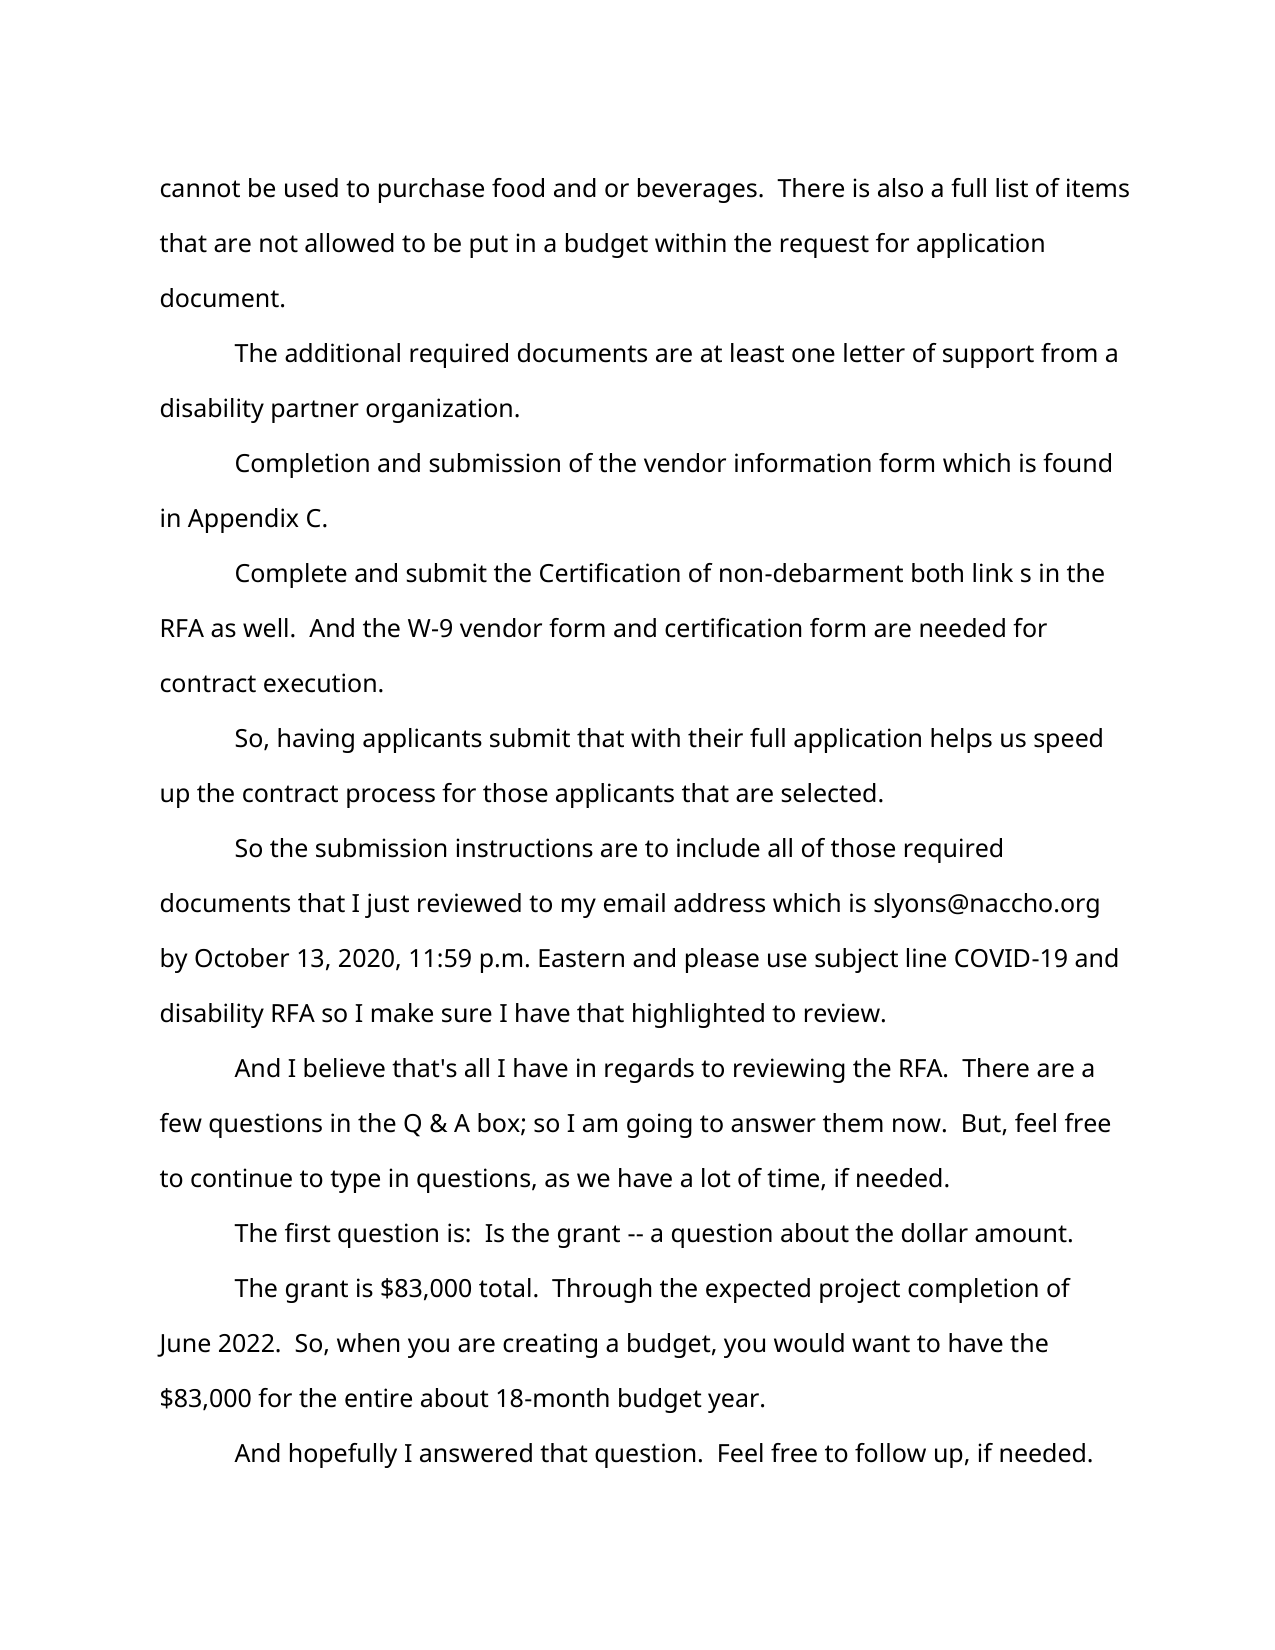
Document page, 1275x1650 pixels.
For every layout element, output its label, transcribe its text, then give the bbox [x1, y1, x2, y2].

text The additional required documents are at least one letter of support from a disability partner organization. [159, 315, 1134, 425]
text Completion and submission of the vendor information form which is found in Appendix C. [159, 425, 1134, 535]
text So, having applicants submit that with their full application helps us speed up the contract process for those applicants that are selected. [159, 700, 1134, 810]
text And hopefully I answered that question. Feel free to follow up, if needed. [159, 1415, 1134, 1470]
text So the submission instructions are to include all of those required documents that I just reviewed to my email address which is slyons@naccho.org by October 13, 2020, 11:59 p.m. Eastern and please use subject line COVID-19 and disability RFA so I make sure I have that highlighted to review. [159, 810, 1134, 1030]
text And I believe that's all I have in regards to reviewing the RFA. There are a few questions in the Q & A box; so I am going to answer them now. But, feel free to continue to type in questions, as we have a lot of time, if needed. [159, 1030, 1134, 1195]
text Complete and submit the Certification of non-debarment both link s in the RFA as well. And the W-9 vendor form and certification form are needed for contract execution. [159, 535, 1134, 700]
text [159, 150, 1134, 315]
text The grant is $83,000 total. Through the expected project completion of June 2022. So, when you are creating a budget, you would want to have the $83,000 for the entire about 18-month budget year. [159, 1250, 1134, 1415]
text The first question is: Is the grant -- a question about the dollar amount. [159, 1195, 1134, 1250]
